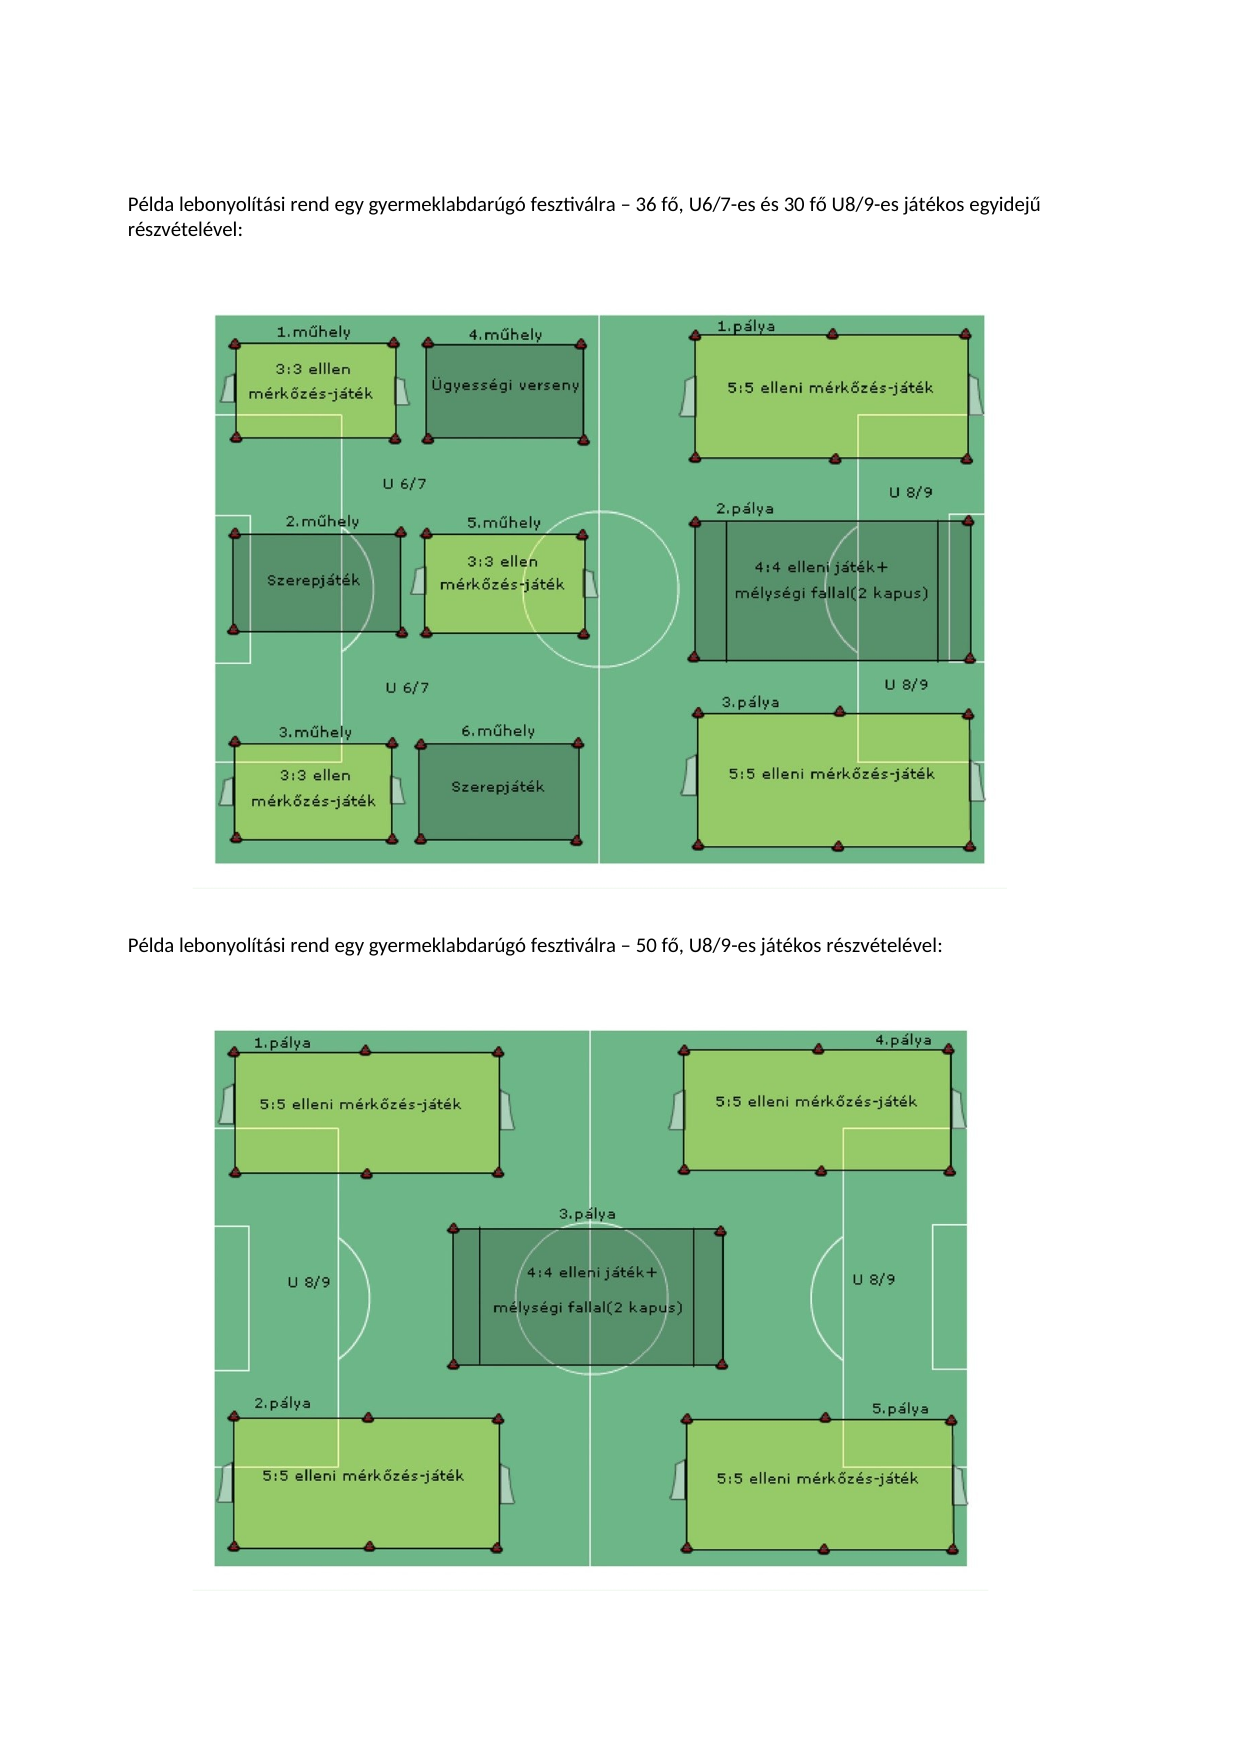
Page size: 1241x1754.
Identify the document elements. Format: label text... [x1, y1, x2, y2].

picture [192, 1008, 989, 1591]
picture [192, 292, 1007, 889]
text Példa lebonyolítási rend egy gyermeklabdarúgó fesztiválra – 36 fő, U6/7-es és 30 fő U8/9-es játékos egyidejű részvételével: [128, 191, 1041, 242]
text Példa lebonyolítási rend egy gyermeklabdarúgó fesztiválra – 50 fő, U8/9-es játékos részvételével: [128, 933, 1065, 958]
